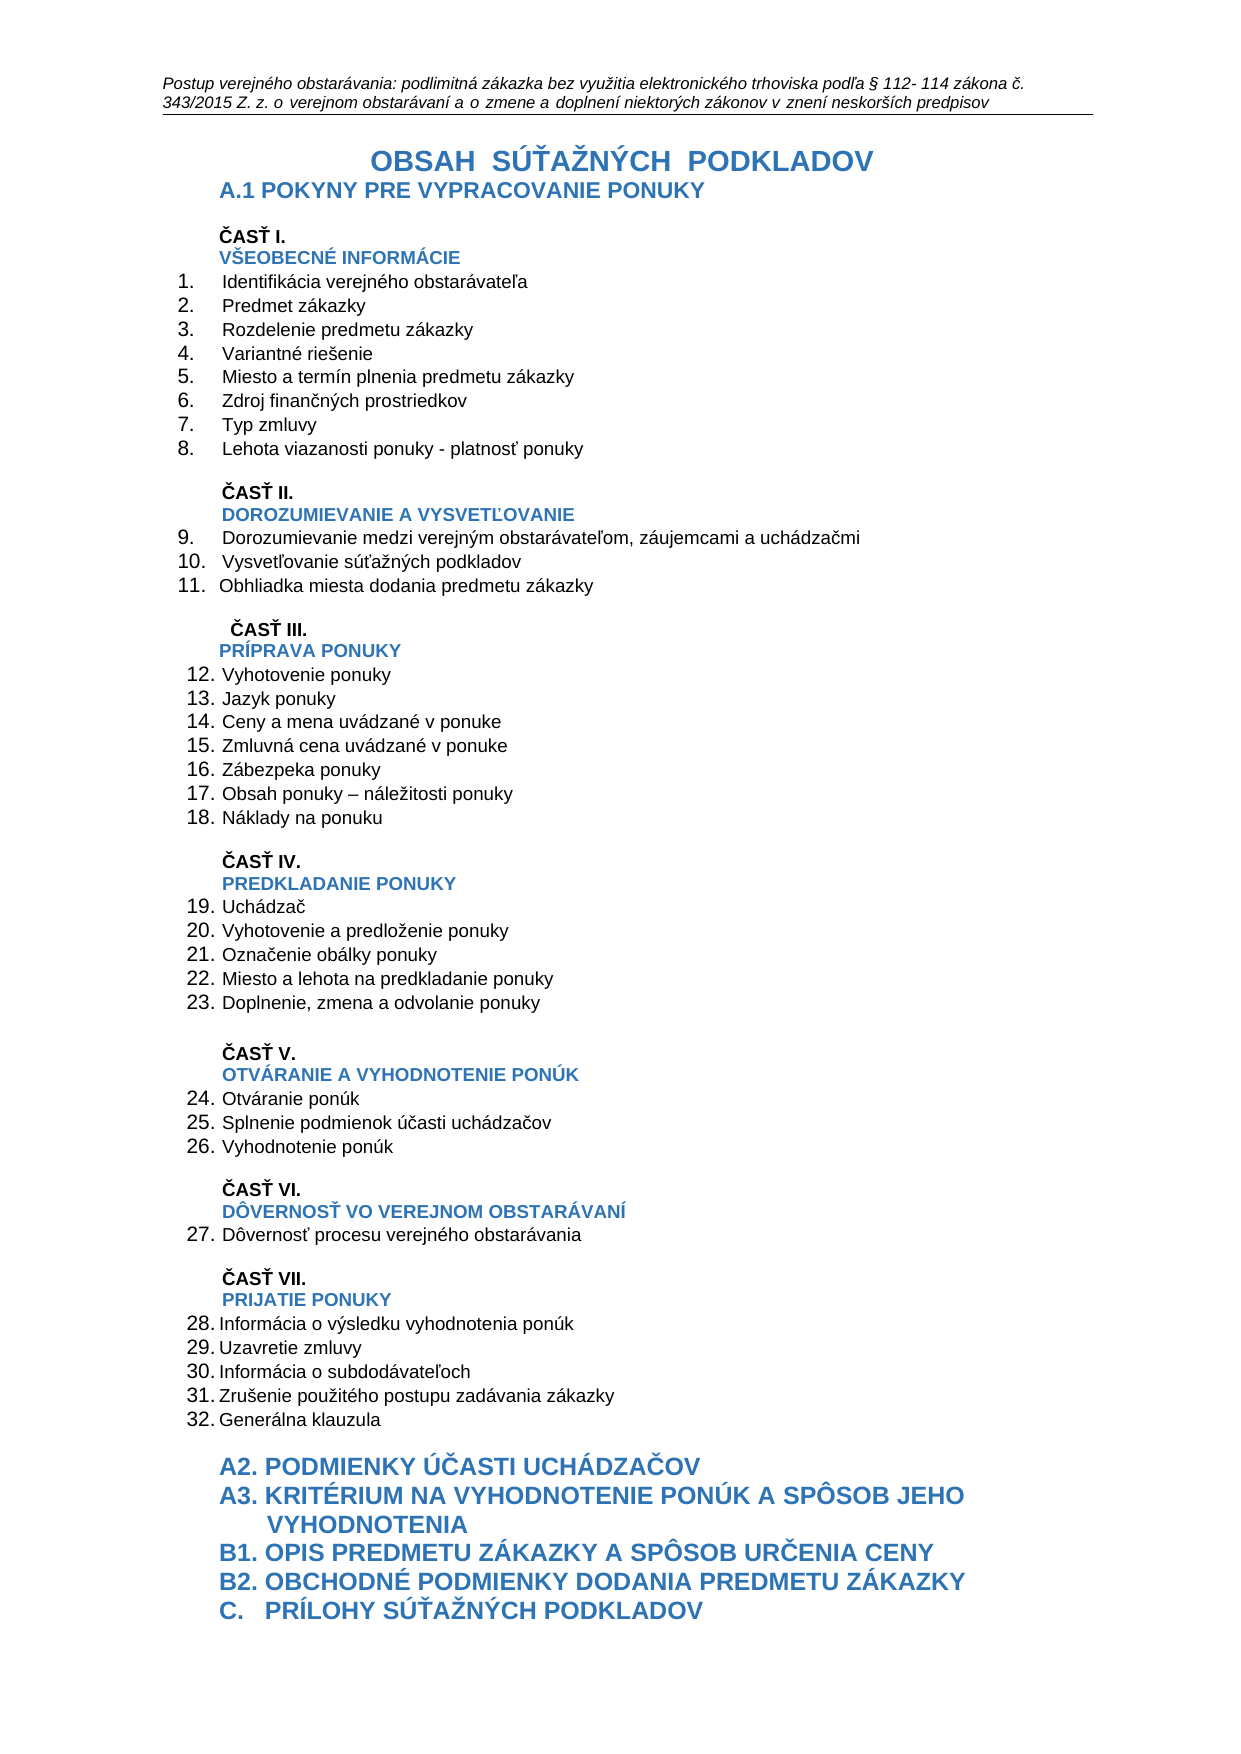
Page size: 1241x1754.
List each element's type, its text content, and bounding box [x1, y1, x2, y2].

table_header OBSAH SÚŤAŽNÝCH PODKLADOV A.1 Pokyny pre vypracovanie ponuky Časť I. Všeobecné informácie Identifikácia verejného obstarávateľa Predmet zákazky Rozdelenie predmetu zákazky Variantné riešenie Miesto a termín plnenia predmetu zákazky Zdroj finančných prostriedkov Typ zmluvy Lehota viazanosti ponuky - platnosť ponuky Časť II. Dorozumievanie a vysvetľovanie Dorozumievanie medzi verejným obstarávateľom, záujemcami a uchádzačmi Vysvetľovanie súťažných podkladov Obhliadka miesta dodania predmetu zákazky Časť III. Príprava ponuky Vyhotovenie ponuky Jazyk ponuky Ceny a mena uvádzané v ponuke Zmluvná cena uvádzané v ponuke Zábezpeka ponuky Obsah ponuky – náležitosti ponuky Náklady na ponuku Časť IV. Predkladanie ponuky Uchádzač Vyhotovenie a predloženie ponuky Označenie obálky ponuky Miesto a lehota na predkladanie ponuky Doplnenie, zmena a odvolanie ponuky Časť V. Otváranie a vyhodnotenie ponúk Otváranie ponúk Splnenie podmienok účasti uchádzačov Vyhodnotenie ponúk Časť VI. Dôvernosť vo verejnom obstarávaní Dôvernosť procesu verejného obstarávania Časť VII. Prijatie ponuky Informácia o výsledku vyhodnotenia ponúk Uzavretie zmluvy Informácia o subdodávateľoch Zrušenie použitého postupu zadávania zákazky Generálna klauzula A2. Podmienky účasti uchádzačov A3. Kritérium na vyhodnotenie ponúk a spôsob jeho vyhodnotenia B1. Opis predmetu zákazky a spôsob určenia ceny B2. Obchodné podmienky dodania predmetu zákazky C. Prílohy súťažných podkladov [151, 144, 1093, 1653]
